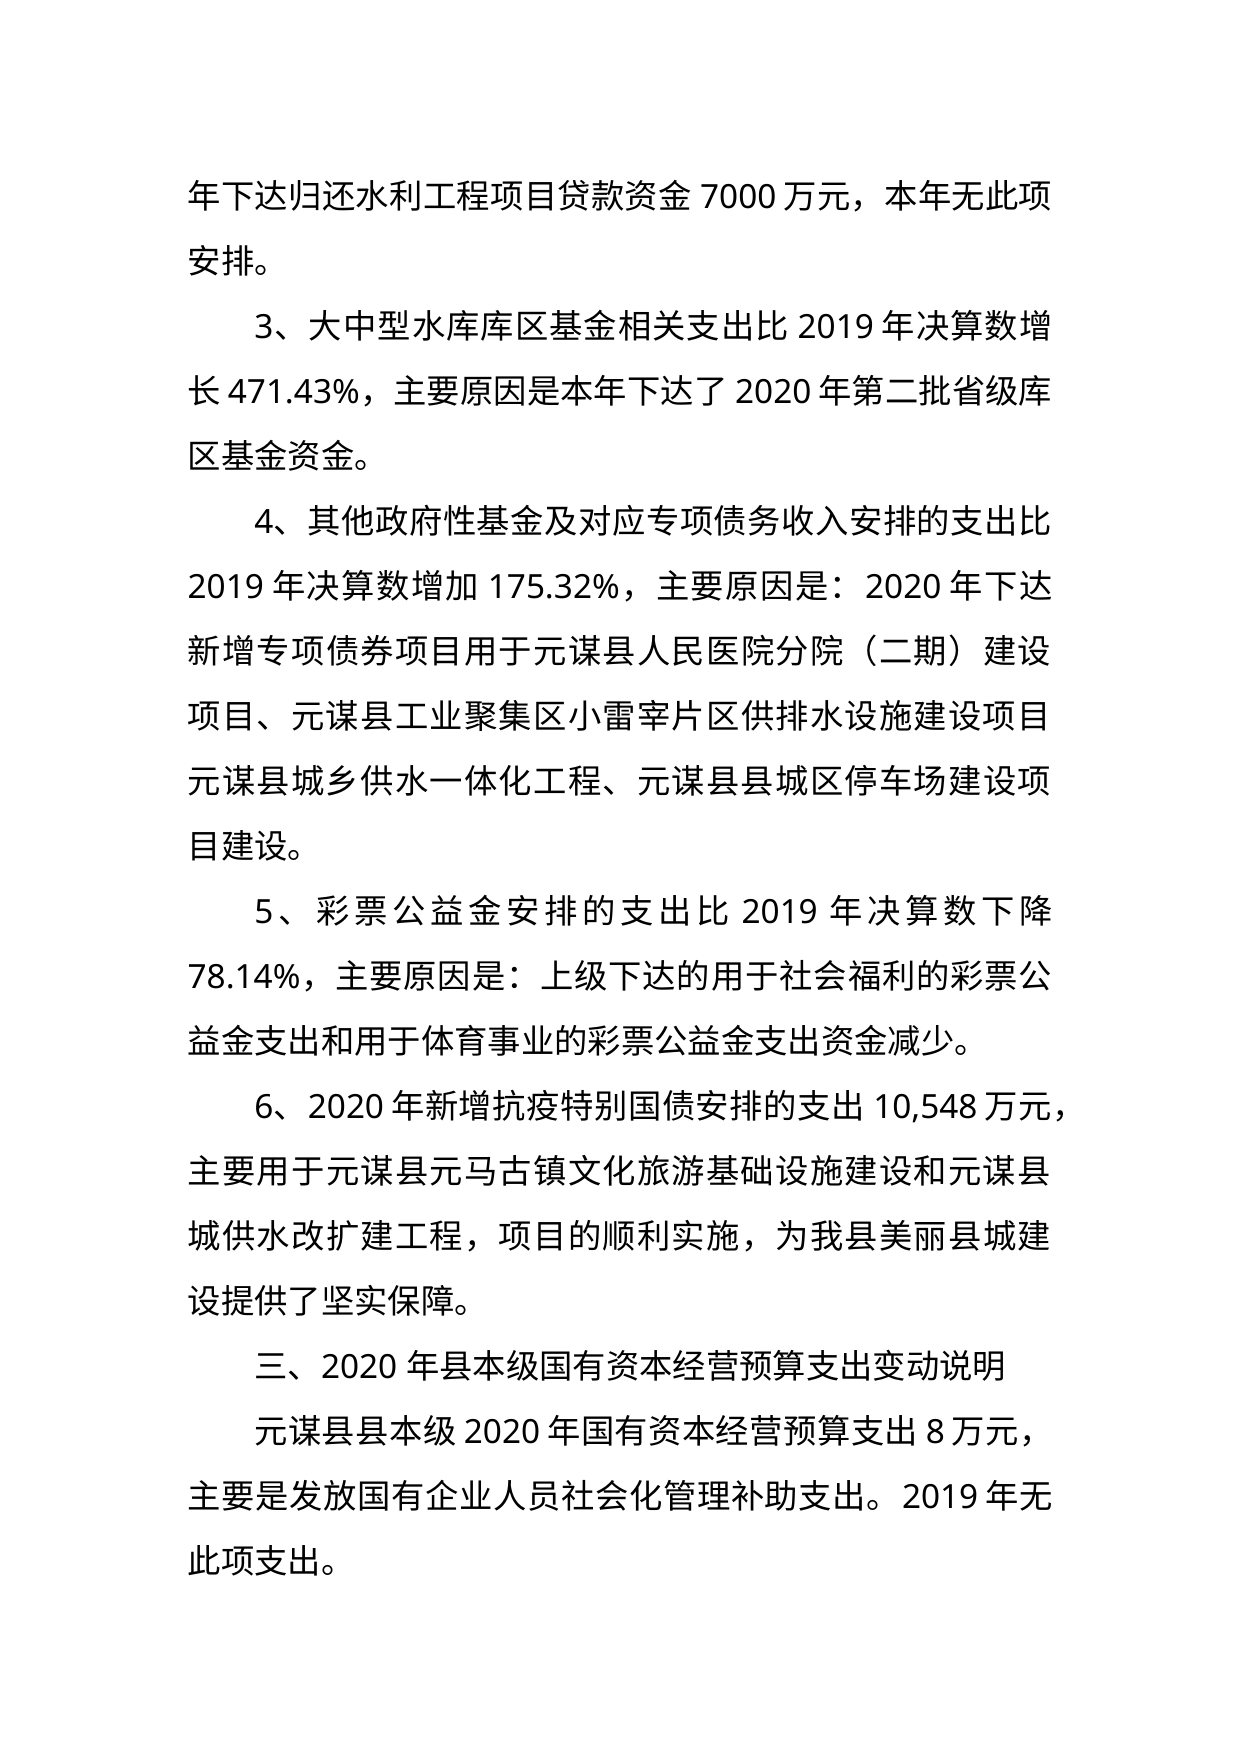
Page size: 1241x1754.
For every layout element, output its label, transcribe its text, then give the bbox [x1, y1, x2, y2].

text 3、大中型水库库区基金相关支出比2019年决算数增长471.43%，主要原因是本年下达了2020年第二批省级库区基金资金。 [187, 292, 1053, 487]
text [187, 162, 1053, 292]
text 5、彩票公益金安排的支出比2019年决算数下降78.14%，主要原因是：上级下达的用于社会福利的彩票公益金支出和用于体育事业的彩票公益金支出资金减少。 [187, 877, 1053, 1072]
text 元谋县县本级2020年国有资本经营预算支出8万元，主要是发放国有企业人员社会化管理补助支出。2019年无此项支出。 [187, 1397, 1053, 1592]
text 4、其他政府性基金及对应专项债务收入安排的支出比2019年决算数增加175.32%，主要原因是：2020年下达新增专项债券项目用于元谋县人民医院分院（二期）建设项目、元谋县工业聚集区小雷宰片区供排水设施建设项目、元谋县城乡供水一体化工程、元谋县县城区停车场建设项目建设。 [187, 487, 1053, 877]
text 6、2020年新增抗疫特别国债安排的支出10,548万元，主要用于元谋县元马古镇文化旅游基础设施建设和元谋县城供水改扩建工程，项目的顺利实施，为我县美丽县城建设提供了坚实保障。 [187, 1072, 1053, 1332]
text 三、2020 年县本级国有资本经营预算支出变动说明 [187, 1332, 1053, 1397]
